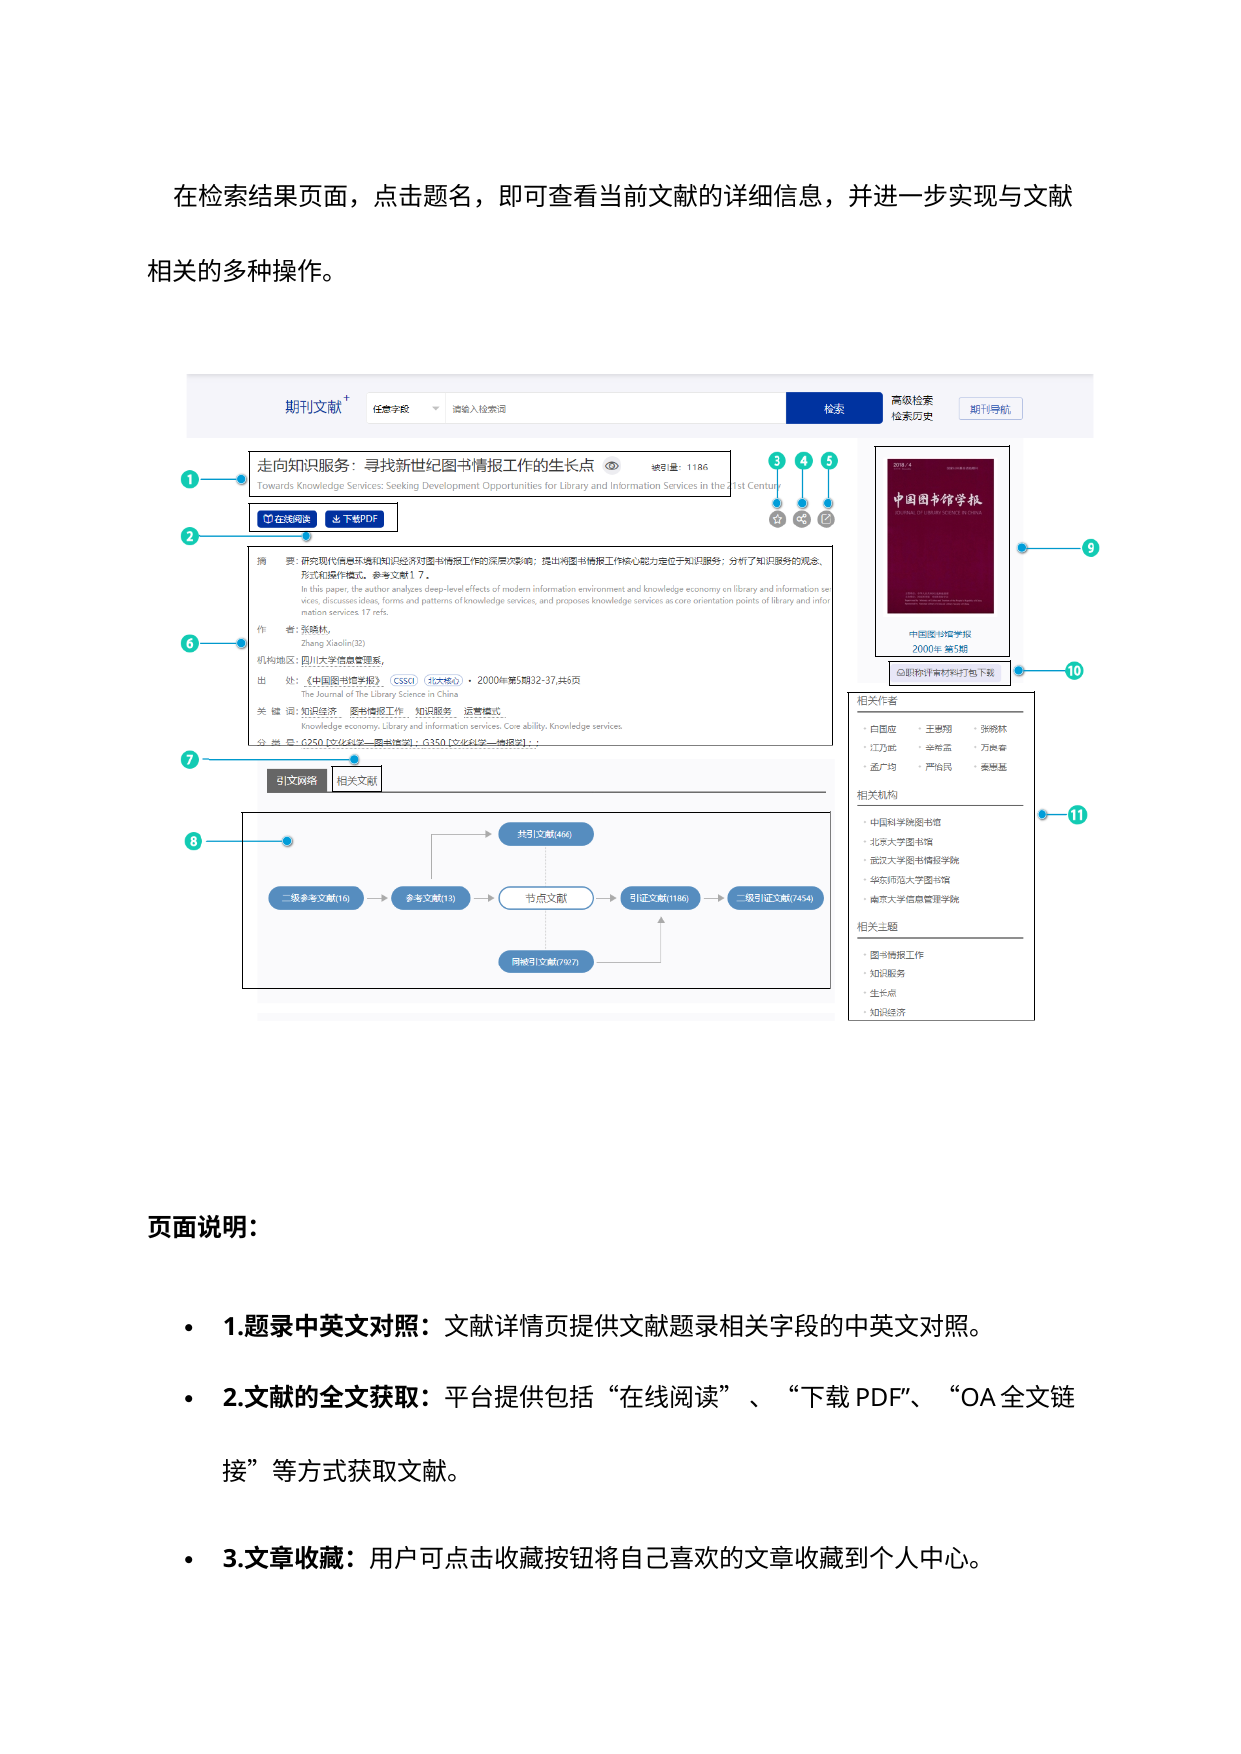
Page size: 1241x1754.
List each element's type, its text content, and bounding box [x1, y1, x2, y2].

text 在检索结果页面，点击题名，即可查看当前文献的详细信息，并进一步实现与文献相关的多种操作。 [148, 162, 1093, 302]
picture [148, 359, 1146, 1021]
text 页面说明： [148, 1193, 1093, 1258]
list 3.文章收藏：用户可点击收藏按钮将自己喜欢的文章收藏到个人中心。 [185, 1524, 1093, 1589]
list 1.题录中英文对照：文献详情页提供文献题录相关字段的中英文对照。 [185, 1292, 1093, 1357]
list 2.文献的全文获取：平台提供包括“在线阅读” 、“下载PDF”、“OA全文链接”等方式获取文献。 [185, 1363, 1093, 1502]
